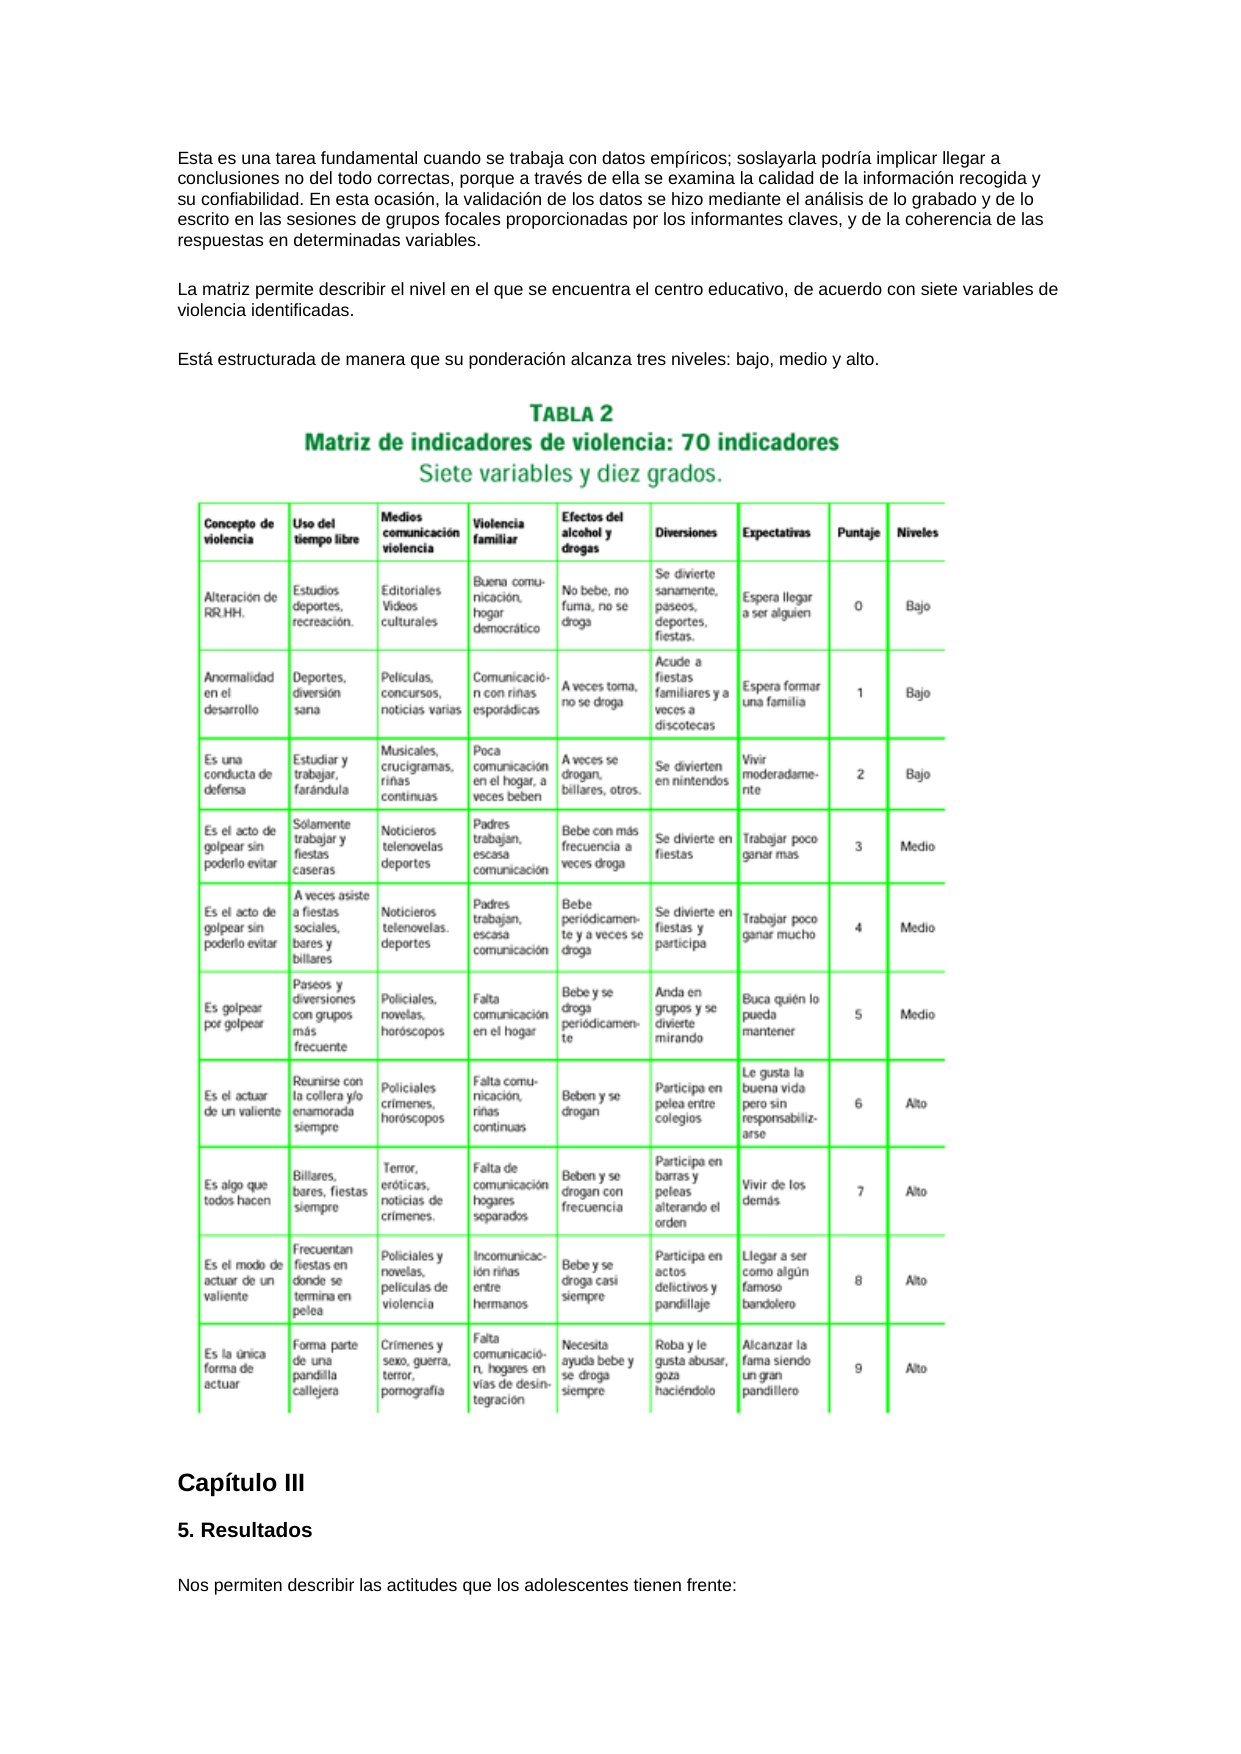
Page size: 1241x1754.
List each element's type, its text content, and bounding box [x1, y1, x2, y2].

text Esta es una tarea fundamental cuando se trabaja con datos empíricos; soslayarla podría implicar llegar a conclusiones no del todo correctas, porque a través de ella se examina la calidad de la información recogida y su confiabilidad. En esta ocasión, la validación de los datos se hizo mediante el análisis de lo grabado y de lo escrito en las sesiones de grupos focales proporcionadas por los informantes claves, y de la coherencia de las respuestas en determinadas variables. [177, 148, 1063, 250]
picture [177, 398, 959, 1439]
text Nos permiten describir las actitudes que los adolescentes tienen frente: [177, 1574, 1063, 1595]
subtitle 5. Resultados [177, 1518, 1063, 1542]
text La matriz permite describir el nivel en el que se encuentra el centro educativo, de acuerdo con siete variables de violencia identificadas. [177, 279, 1063, 320]
subtitle Capítulo III [177, 1468, 1063, 1497]
text Está estructurada de manera que su ponderación alcanza tres niveles: bajo, medio y alto. [177, 349, 1063, 369]
